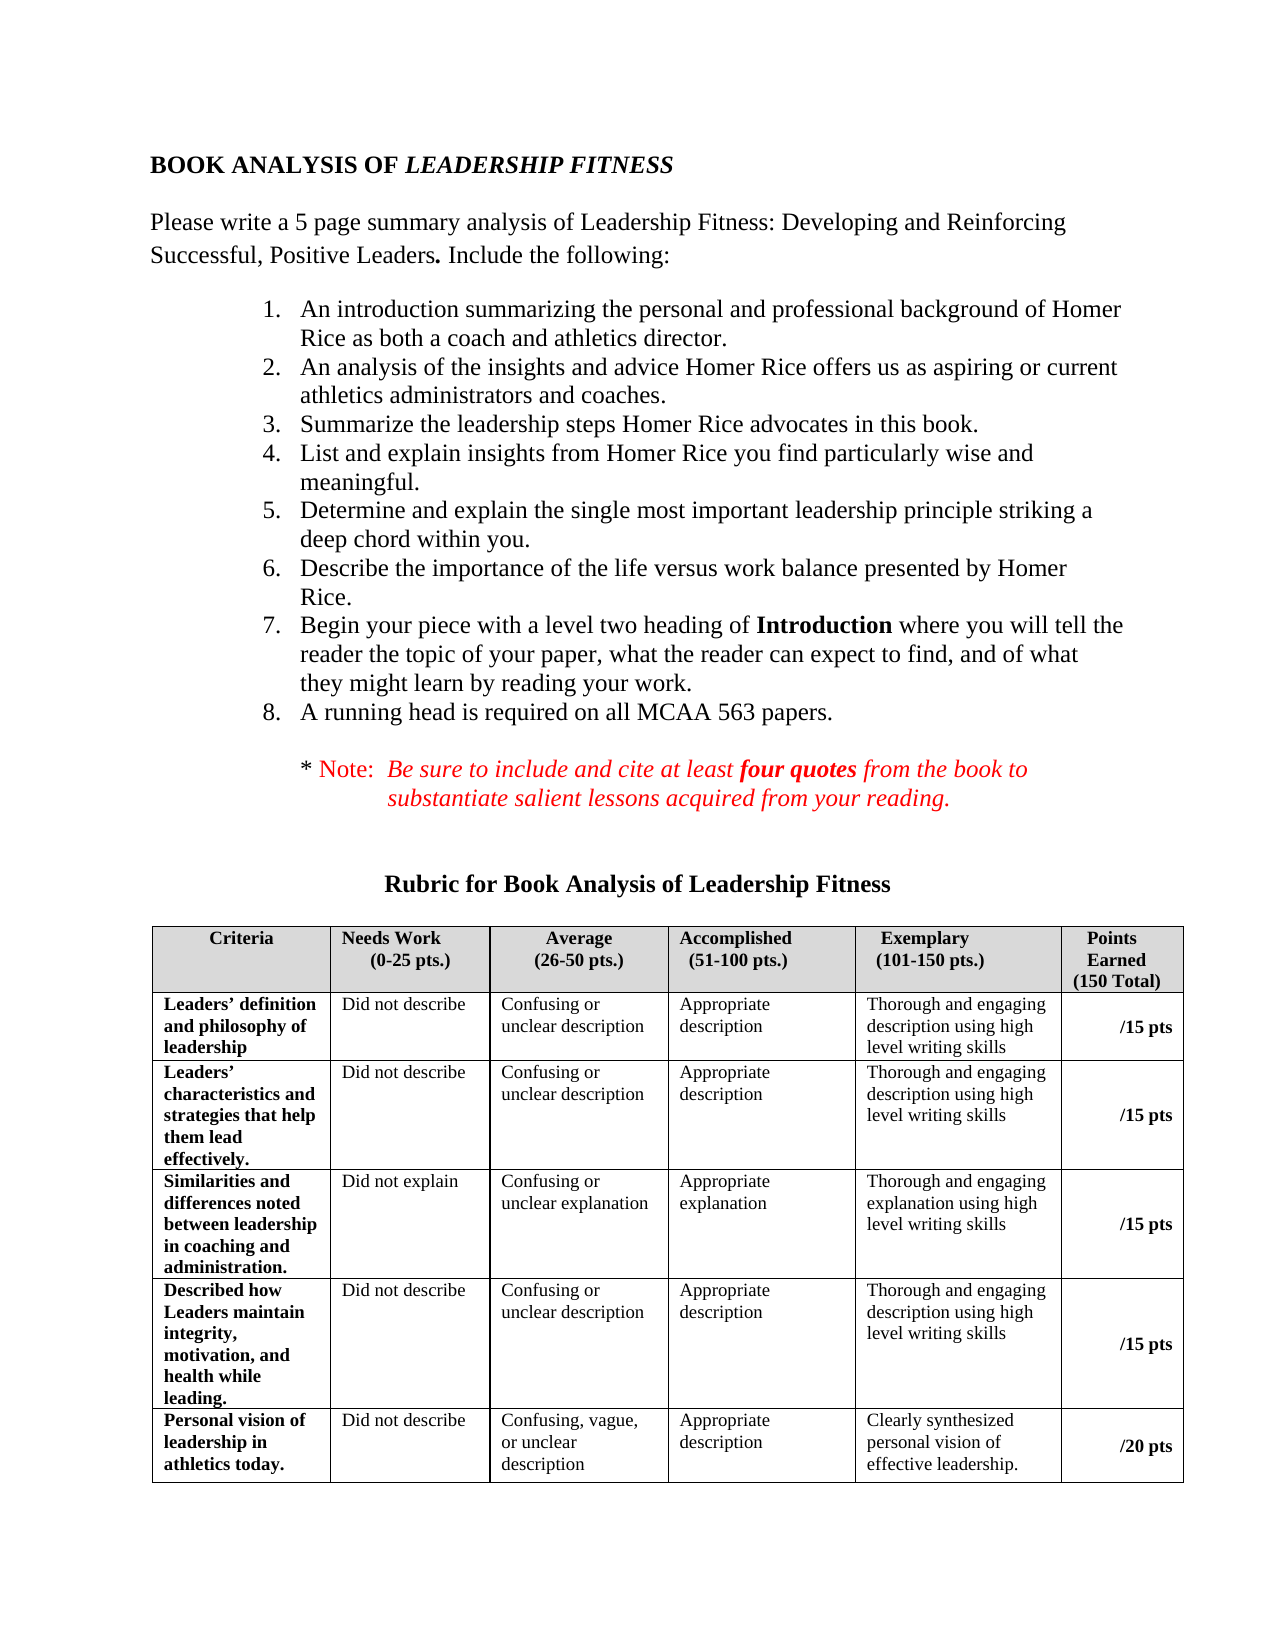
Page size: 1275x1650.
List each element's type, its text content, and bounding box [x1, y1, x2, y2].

table_cell Described how Leaders maintain integrity, motivation, and health while leading. [153, 1279, 330, 1408]
table_cell /15 pts [1062, 993, 1183, 1060]
table_cell Confusing or unclear description [491, 1279, 668, 1408]
table_cell /15 pts [1062, 1170, 1183, 1278]
table_cell Thorough and engaging description using high level writing skills [856, 1061, 1061, 1169]
table_cell Personal vision of leadership in athletics today. [153, 1409, 330, 1482]
table_cell Thorough and engaging explanation using high level writing skills [856, 1170, 1061, 1278]
table_cell Did not describe [331, 993, 489, 1060]
table_cell Similarities and differences noted between leadership in coaching and administration. [153, 1170, 330, 1278]
list An analysis of the insights and advice Homer Rice offers us as aspiring or current athletics administrators and coaches. [262, 352, 1125, 409]
table_cell Leaders’ definition and philosophy of leadership [153, 993, 330, 1060]
table_header Accomplished (51-100 pts.) [669, 927, 855, 992]
table_cell /15 pts [1062, 1061, 1183, 1169]
text * Note: Be sure to include and cite at least four quotes from the book to [225, 754, 1125, 783]
list Describe the importance of the life versus work balance presented by Homer Rice. [262, 553, 1125, 611]
table_cell Did not describe [331, 1061, 489, 1169]
table_cell Confusing, vague, or unclear description [491, 1409, 668, 1482]
table_header Criteria [153, 927, 330, 992]
table_cell Did not describe [331, 1279, 489, 1408]
table_header Average (26-50 pts.) [491, 927, 668, 992]
table_cell Confusing or unclear explanation [491, 1170, 668, 1278]
table_cell Did not describe [331, 1409, 489, 1482]
list An introduction summarizing the personal and professional background of Homer Rice as both a coach and athletics director. [262, 294, 1125, 352]
table_cell Clearly synthesized personal vision of effective leadership. [856, 1409, 1061, 1482]
table_cell /15 pts [1062, 1279, 1183, 1408]
text Please write a 5 page summary analysis of Leadership Fitness: Developing and Reinforcing Successful, Positive Leaders. Include the following: [150, 207, 1125, 269]
table_cell Thorough and engaging description using high level writing skills [856, 993, 1061, 1060]
table_cell Appropriate explanation [669, 1170, 855, 1278]
table_cell Confusing or unclear description [491, 1061, 668, 1169]
table_header Needs Work (0-25 pts.) [331, 927, 489, 992]
table_cell Appropriate description [669, 1061, 855, 1169]
list Determine and explain the single most important leadership principle striking a deep chord within you. [262, 496, 1125, 553]
list Begin your piece with a level two heading of Introduction where you will tell the reader the topic of your paper, what the reader can expect to find, and of what they might learn by reading your work. [262, 611, 1125, 697]
table_header Exemplary (101-150 pts.) [856, 927, 1061, 992]
table_cell Appropriate description [669, 1409, 855, 1482]
list List and explain insights from Homer Rice you find particularly wise and meaningful. [262, 438, 1125, 496]
table_cell Appropriate description [669, 1279, 855, 1408]
list Summarize the leadership steps Homer Rice advocates in this book. [262, 409, 1125, 438]
table_cell Leaders’ characteristics and strategies that help them lead effectively. [153, 1061, 330, 1169]
text substantiate salient lessons acquired from your reading. [225, 783, 1125, 812]
table_cell Confusing or unclear description [491, 993, 668, 1060]
table_cell Thorough and engaging description using high level writing skills [856, 1279, 1061, 1408]
list A running head is required on all MCAA 563 papers. [262, 697, 1125, 726]
text BOOK ANALYSIS OF LEADERSHIP FITNESS [150, 150, 1125, 179]
text Rubric for Book Analysis of Leadership Fitness [150, 869, 1125, 897]
table_cell Appropriate description [669, 993, 855, 1060]
table_cell /20 pts [1062, 1409, 1183, 1482]
table_header Points Earned (150 Total) [1062, 927, 1183, 992]
table_cell Did not explain [331, 1170, 489, 1278]
